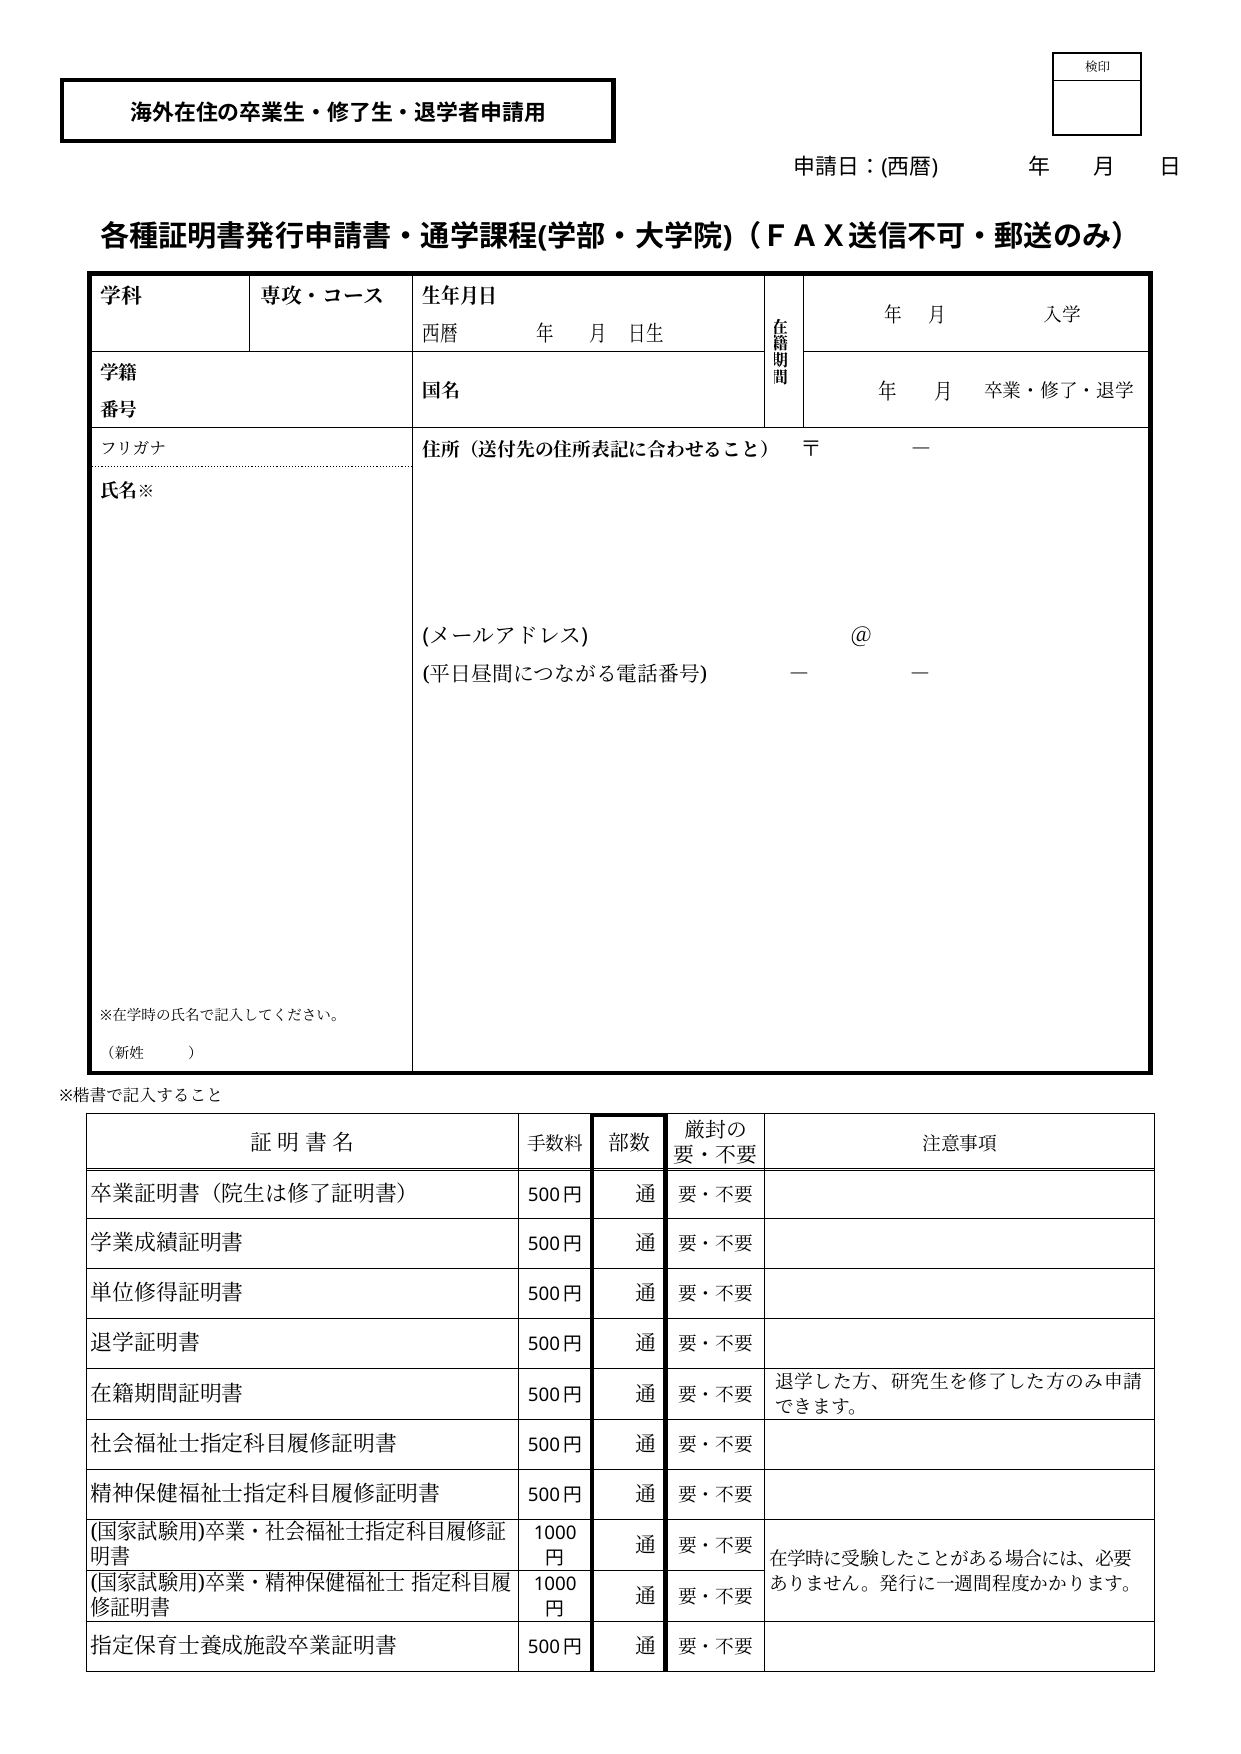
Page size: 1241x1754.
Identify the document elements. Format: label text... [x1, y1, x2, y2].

text 申請日：(西暦) 年 月 日 [59, 146, 1181, 183]
table_cell 要・不要 [668, 1369, 764, 1418]
table_cell 単位修得証明書 [87, 1269, 518, 1317]
table_cell [765, 1171, 1154, 1217]
table_cell [765, 1219, 1154, 1267]
table_cell 要・不要 [668, 1319, 764, 1367]
table_cell 通 [594, 1622, 663, 1671]
table_header 学科 [92, 276, 249, 351]
table_cell 在学時に受験したことがある場合には、必要ありません。発行に一週間程度かかります。 [765, 1520, 1154, 1621]
table_cell 500円 [519, 1219, 590, 1267]
table_cell 1000円 [519, 1520, 590, 1569]
table_cell 通 [594, 1470, 663, 1518]
table_cell 500円 [519, 1470, 590, 1518]
table_header 年 月 [804, 276, 973, 351]
table_header 在籍期間 [765, 276, 803, 427]
text ※楷書で記入すること [59, 1075, 1181, 1113]
table_cell 通 [594, 1171, 663, 1217]
table_cell 500円 [519, 1622, 590, 1671]
table_cell (国家試験用)卒業・社会福祉士指定科目履修証明書 [87, 1520, 518, 1569]
table_cell [765, 1622, 1154, 1671]
table_header 証 明 書 名 [87, 1114, 518, 1167]
table_cell 通 [594, 1571, 663, 1621]
table_cell 社会福祉士指定科目履修証明書 [87, 1420, 518, 1468]
table_cell 退学した方、研究生を修了した方のみ申請できます。 [765, 1369, 1154, 1418]
table_cell 学業成績証明書 [87, 1219, 518, 1267]
table_cell 通 [594, 1420, 663, 1468]
table_cell 要・不要 [668, 1470, 764, 1518]
table_header 手数料 [519, 1114, 590, 1167]
table_cell 500円 [519, 1269, 590, 1317]
table_header 厳封の要・不要 [668, 1114, 764, 1167]
table_cell 要・不要 [668, 1171, 764, 1217]
table_cell 通 [594, 1269, 663, 1317]
table_cell 500円 [519, 1369, 590, 1418]
table_cell 500円 [519, 1420, 590, 1468]
table_header 入学 [974, 276, 1148, 351]
table_cell 在籍期間証明書 [87, 1369, 518, 1418]
table_cell 国名 [413, 352, 764, 427]
text 各種証明書発行申請書・通学課程(学部・大学院)（ＦＡＸ送信不可・郵送のみ） [59, 196, 1181, 271]
table_header 生年月日 西暦 年 月 日生 [413, 276, 764, 351]
table_cell 年 月 [804, 352, 973, 427]
table_cell 要・不要 [668, 1420, 764, 1468]
table_cell (国家試験用)卒業・精神保健福祉士 指定科目履修証明書 [87, 1571, 518, 1621]
table_cell 500円 [519, 1319, 590, 1367]
table_cell 指定保育士養成施設卒業証明書 [87, 1622, 518, 1671]
table_cell 要・不要 [668, 1622, 764, 1671]
table_cell 氏名※ ※在学時の氏名で記入してください。 （新姓 ） [92, 466, 412, 1071]
table_cell 要・不要 [668, 1219, 764, 1267]
table_cell フリガナ [92, 428, 412, 466]
table_cell 500円 [519, 1171, 590, 1217]
table_cell 通 [594, 1319, 663, 1367]
table_cell 通 [594, 1369, 663, 1418]
table_cell 1000円 [519, 1571, 590, 1621]
table_cell 通 [594, 1219, 663, 1267]
table_cell [765, 1470, 1154, 1518]
table_cell [765, 1269, 1154, 1317]
table_header 注意事項 [765, 1114, 1154, 1167]
table_header 部数 [594, 1117, 663, 1167]
table_cell 要・不要 [668, 1520, 764, 1569]
table_cell 学籍 番号 [92, 352, 412, 427]
table_cell 要・不要 [668, 1269, 764, 1317]
table_cell 精神保健福祉士指定科目履修証明書 [87, 1470, 518, 1518]
table_cell 卒業証明書（院生は修了証明書） [87, 1171, 518, 1217]
table_cell 住所（送付先の住所表記に合わせること） 〒 － (メールアドレス) ＠ (平日昼間につながる電話番号) － － [413, 428, 1148, 1071]
table_header 専攻・コース [250, 276, 412, 351]
table_cell 退学証明書 [87, 1319, 518, 1367]
table_cell 卒業・修了・退学 [974, 352, 1148, 427]
table_cell [765, 1420, 1154, 1468]
table_cell [765, 1319, 1154, 1367]
table_cell 通 [594, 1520, 663, 1569]
table_cell 要・不要 [668, 1571, 764, 1621]
